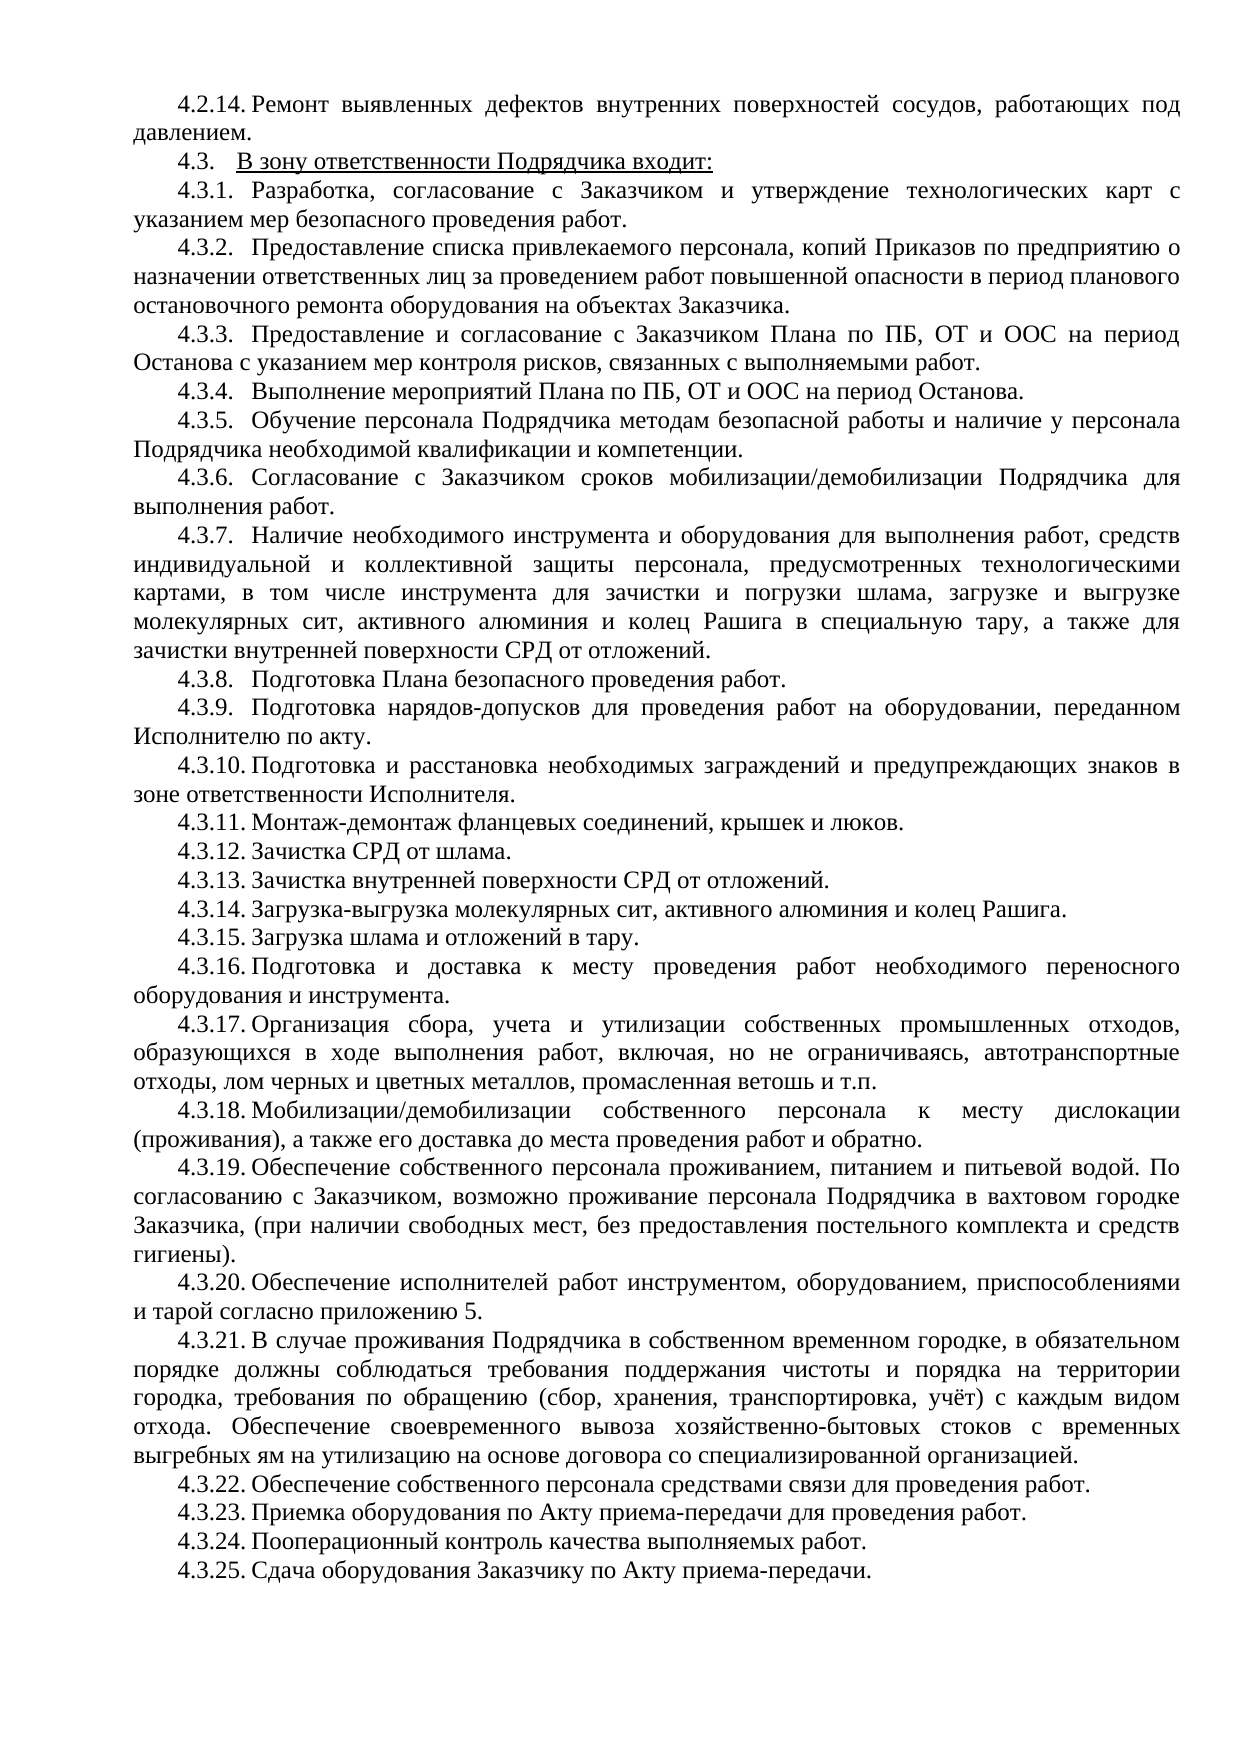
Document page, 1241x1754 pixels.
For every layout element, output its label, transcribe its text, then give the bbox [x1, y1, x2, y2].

list Подготовка и доставка к месту проведения работ необходимого переносного оборудования и инструмента. [133, 951, 1181, 1009]
list В случае проживания Подрядчика в собственном временном городке, в обязательном порядке должны соблюдаться требования поддержания чистоты и порядка на территории городка, требования по обращению (сбор, хранения, транспортировка, учёт) с каждым видом отхода. Обеспечение своевременного вывоза хозяйственно-бытовых стоков с временных выгребных ям на утилизацию на основе договора со специализированной организацией. [133, 1325, 1181, 1469]
list Выполнение мероприятий Плана по ПБ, ОТ и ООС на период Останова. [133, 376, 1181, 405]
list В зону ответственности Подрядчика входит: [133, 146, 1181, 175]
list Сдача оборудования Заказчику по Акту приема-передачи. [133, 1555, 1181, 1584]
list Подготовка нарядов-допусков для проведения работ на оборудовании, переданном Исполнителю по акту. [133, 692, 1181, 750]
list Разработка, согласование с Заказчиком и утверждение технологических карт с указанием мер безопасного проведения работ. [133, 175, 1181, 232]
list Наличие необходимого инструмента и оборудования для выполнения работ, средств индивидуальной и коллективной защиты персонала, предусмотренных технологическими картами, в том числе инструмента для зачистки и погрузки шлама, загрузке и выгрузке молекулярных сит, активного алюминия и колец Рашига в специальную тару, а также для зачистки внутренней поверхности СРД от отложений. [133, 520, 1181, 664]
list Согласование с Заказчиком сроков мобилизации/демобилизации Подрядчика для выполнения работ. [133, 462, 1181, 520]
list Предоставление списка привлекаемого персонала, копий Приказов по предприятию о назначении ответственных лиц за проведением работ повышенной опасности в период планового остановочного ремонта оборудования на объектах Заказчика. [133, 232, 1181, 319]
list Подготовка и расстановка необходимых заграждений и предупреждающих знаков в зоне ответственности Исполнителя. [133, 750, 1181, 807]
list Обеспечение исполнителей работ инструментом, оборудованием, приспособлениями и тарой согласно приложению 5. [133, 1267, 1181, 1325]
list Загрузка-выгрузка молекулярных сит, активного алюминия и колец Рашига. [133, 894, 1181, 922]
list Зачистка СРД от шлама. [133, 836, 1181, 865]
list Подготовка Плана безопасного проведения работ. [133, 664, 1181, 692]
list Организация сбора, учета и утилизации собственных промышленных отходов, образующихся в ходе выполнения работ, включая, но не ограничиваясь, автотранспортные отходы, лом черных и цветных металлов, промасленная ветошь и т.п. [133, 1009, 1181, 1095]
list Загрузка шлама и отложений в тару. [133, 922, 1181, 951]
list Обучение персонала Подрядчика методам безопасной работы и наличие у персонала Подрядчика необходимой квалификации и компетенции. [133, 405, 1181, 462]
list Обеспечение собственного персонала проживанием, питанием и питьевой водой. По согласованию с Заказчиком, возможно проживание персонала Подрядчика в вахтовом городке Заказчика, (при наличии свободных мест, без предоставления постельного комплекта и средств гигиены). [133, 1152, 1181, 1267]
list Приемка оборудования по Акту приема-передачи для проведения работ. [133, 1497, 1181, 1526]
list Пооперационный контроль качества выполняемых работ. [133, 1526, 1181, 1555]
list Ремонт выявленных дефектов внутренних поверхностей сосудов, работающих под давлением. [133, 89, 1181, 146]
list Монтаж-демонтаж фланцевых соединений, крышек и люков. [133, 807, 1181, 836]
list Мобилизации/демобилизации собственного персонала к месту дислокации (проживания), а также его доставка до места проведения работ и обратно. [133, 1095, 1181, 1152]
list Обеспечение собственного персонала средствами связи для проведения работ. [133, 1469, 1181, 1497]
list Предоставление и согласование с Заказчиком Плана по ПБ, ОТ и ООС на период Останова с указанием мер контроля рисков, связанных с выполняемыми работ. [133, 319, 1181, 376]
list Зачистка внутренней поверхности СРД от отложений. [133, 865, 1181, 894]
